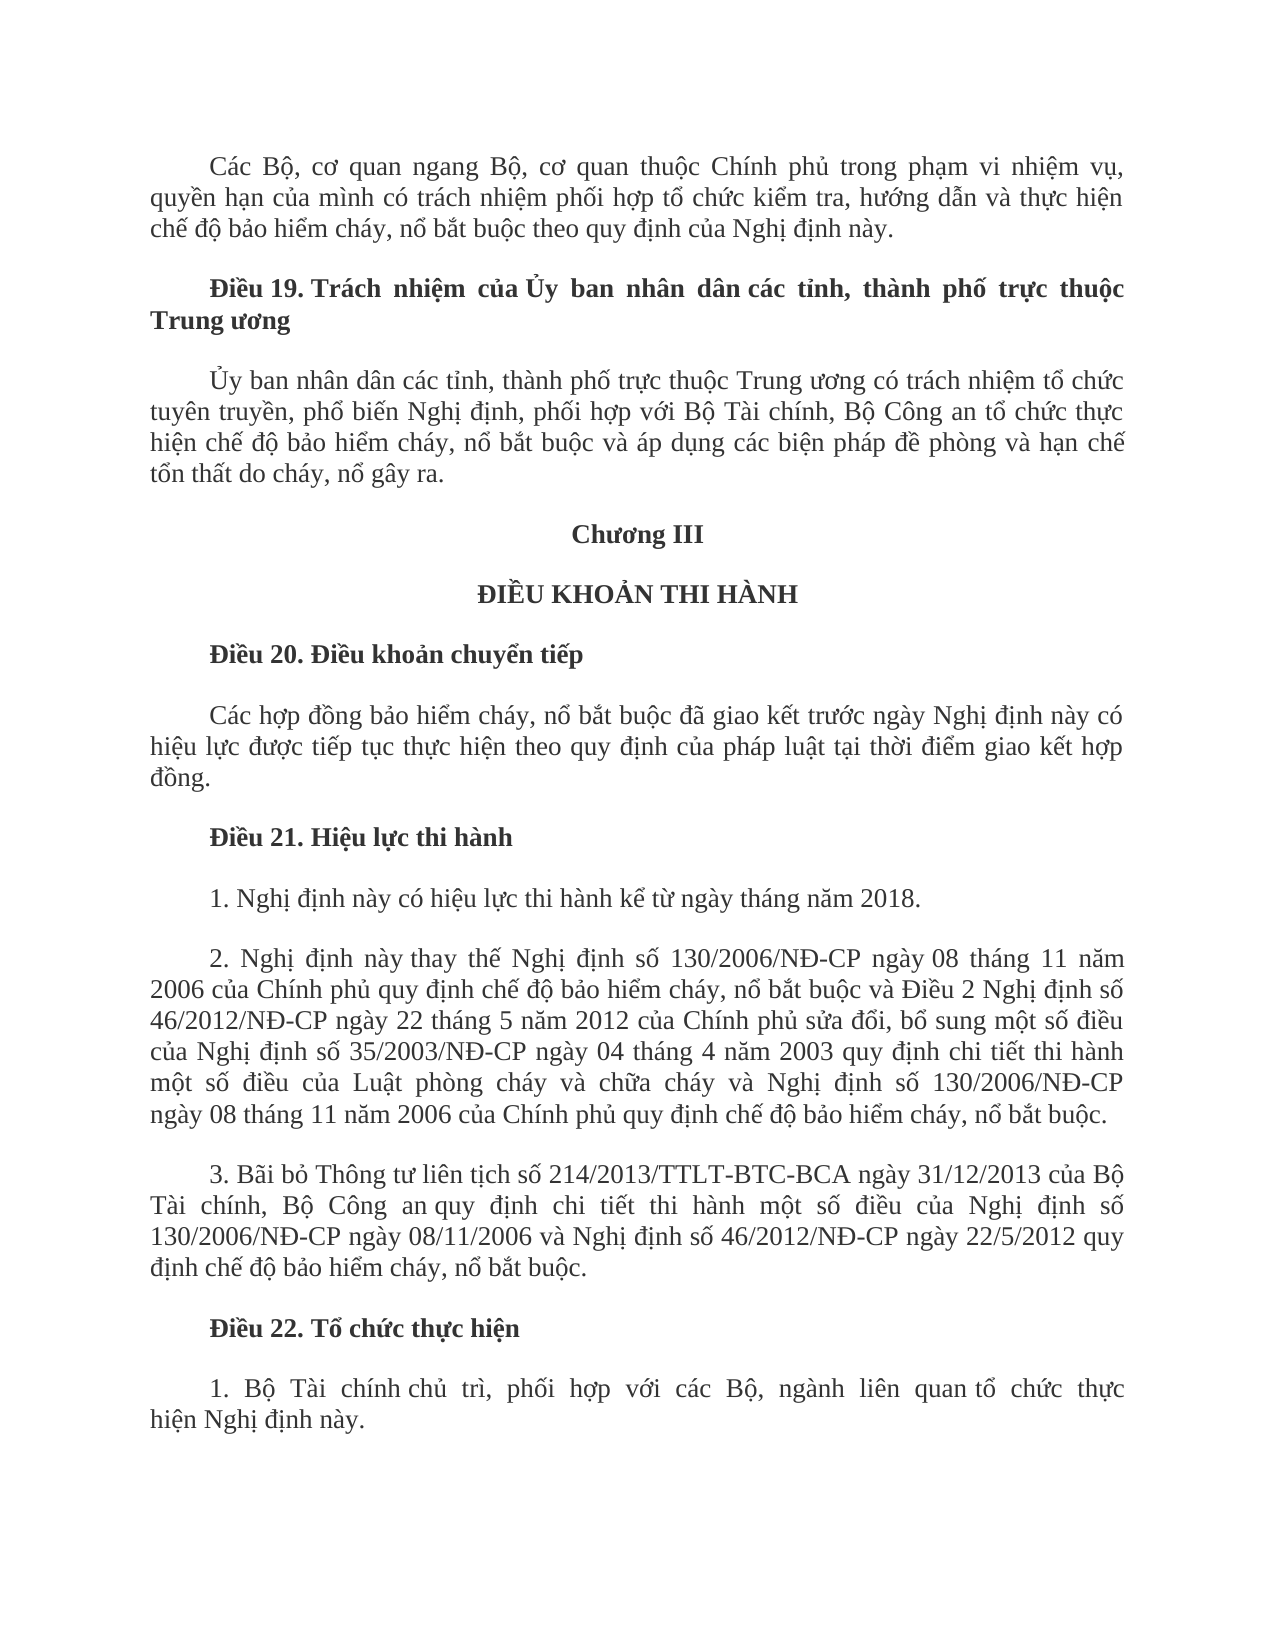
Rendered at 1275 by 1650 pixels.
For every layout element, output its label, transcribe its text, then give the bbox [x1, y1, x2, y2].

text Điều 19. Trách nhiệm của Ủy ban nhân dân các tỉnh, thành phố trực thuộc Trung ương [150, 273, 1125, 335]
text ĐIỀU KHOẢN THI HÀNH [150, 578, 1125, 609]
text Chương III [150, 518, 1125, 549]
text Các Bộ, cơ quan ngang Bộ, cơ quan thuộc Chính phủ trong phạm vi nhiệm vụ, quyền hạn của mình có trách nhiệm phối hợp tổ chức kiểm tra, hướng dẫn và thực hiện chế độ bảo hiểm cháy, nổ bắt buộc theo quy định của Nghị định này. [150, 150, 1125, 243]
text Điều 21. Hiệu lực thi hành [150, 821, 1125, 852]
text 2. Nghị định này thay thế Nghị định số 130/2006/NĐ-CP ngày 08 tháng 11 năm 2006 của Chính phủ quy định chế độ bảo hiểm cháy, nổ bắt buộc và Điều 2 Nghị định số 46/2012/NĐ-CP ngày 22 tháng 5 năm 2012 của Chính phủ sửa đổi, bổ sung một số điều của Nghị định số 35/2003/NĐ-CP ngày 04 tháng 4 năm 2003 quy định chi tiết thi hành một số điều của Luật phòng cháy và chữa cháy và Nghị định số 130/2006/NĐ-CP ngày 08 tháng 11 năm 2006 của Chính phủ quy định chế độ bảo hiểm cháy, nổ bắt buộc. [150, 942, 1125, 1129]
text Điều 20. Điều khoản chuyển tiếp [150, 638, 1125, 669]
text Điều 22. Tổ chức thực hiện [150, 1312, 1125, 1343]
text 3. Bãi bỏ Thông tư liên tịch số 214/2013/TTLT-BTC-BCA ngày 31/12/2013 của Bộ Tài chính, Bộ Công an quy định chi tiết thi hành một số điều của Nghị định số 130/2006/NĐ-CP ngày 08/11/2006 và Nghị định số 46/2012/NĐ-CP ngày 22/5/2012 quy định chế độ bảo hiểm cháy, nổ bắt buộc. [150, 1158, 1125, 1283]
text Ủy ban nhân dân các tỉnh, thành phố trực thuộc Trung ương có trách nhiệm tổ chức tuyên truyền, phổ biến Nghị định, phối hợp với Bộ Tài chính, Bộ Công an tổ chức thực hiện chế độ bảo hiểm cháy, nổ bắt buộc và áp dụng các biện pháp đề phòng và hạn chế tổn thất do cháy, nổ gây ra. [150, 364, 1125, 489]
text 1. Bộ Tài chính chủ trì, phối hợp với các Bộ, ngành liên quan tổ chức thực hiện Nghị định này. [150, 1372, 1125, 1434]
text Các hợp đồng bảo hiểm cháy, nổ bắt buộc đã giao kết trước ngày Nghị định này có hiệu lực được tiếp tục thực hiện theo quy định của pháp luật tại thời điểm giao kết hợp đồng. [150, 699, 1125, 792]
text 1. Nghị định này có hiệu lực thi hành kể từ ngày tháng năm 2018. [150, 882, 1125, 913]
